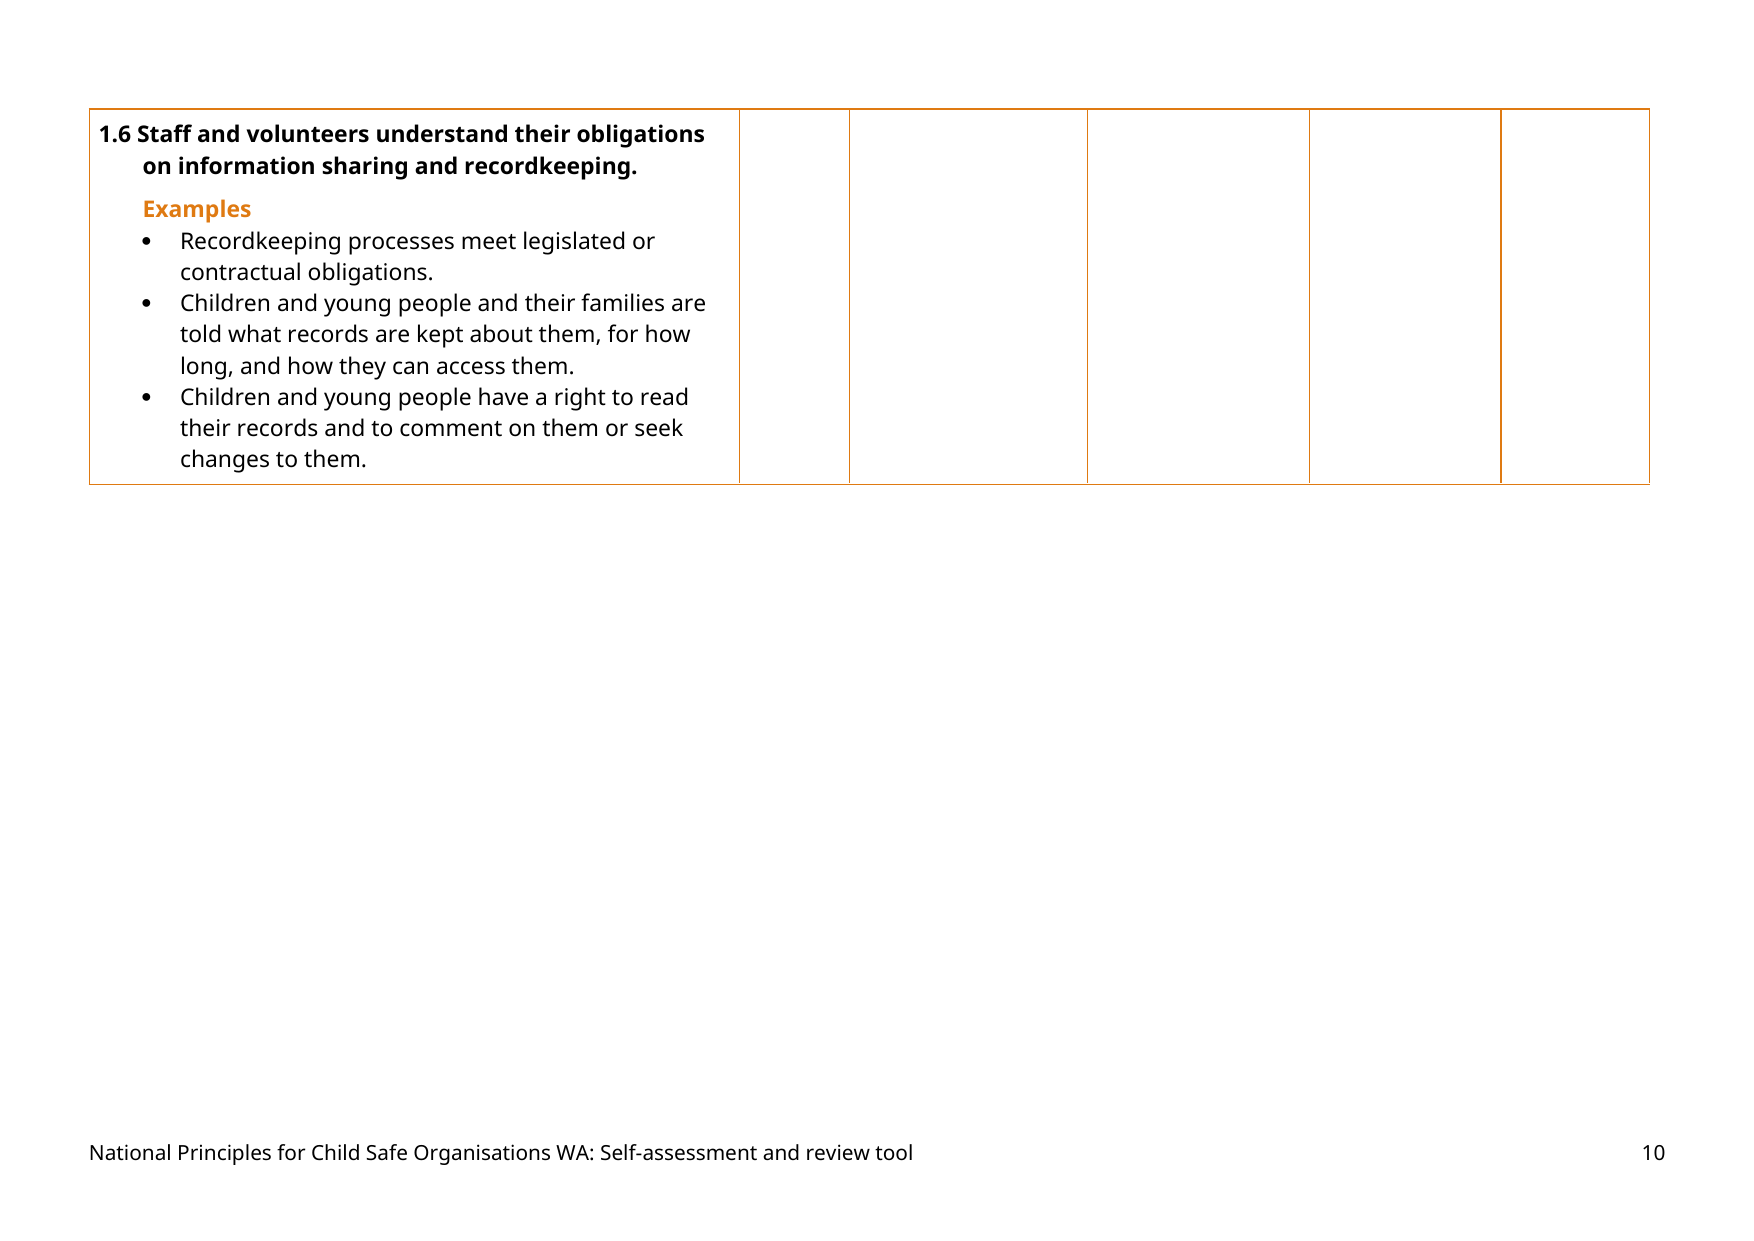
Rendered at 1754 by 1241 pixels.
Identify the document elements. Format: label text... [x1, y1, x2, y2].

table_cell [850, 110, 1087, 483]
table_cell [1502, 110, 1649, 483]
table_cell [740, 110, 849, 483]
table_cell 1.6 Staff and volunteers understand their obligations on information sharing and recordkeeping. Examples Recordkeeping processes meet legislated or contractual obligations. Children and young people and their families are told what records are kept about them, for how long, and how they can access them. Children and young people have a right to read their records and to comment on them or seek changes to them. [90, 110, 739, 483]
table_cell [1088, 110, 1309, 483]
table_cell [1310, 110, 1500, 483]
